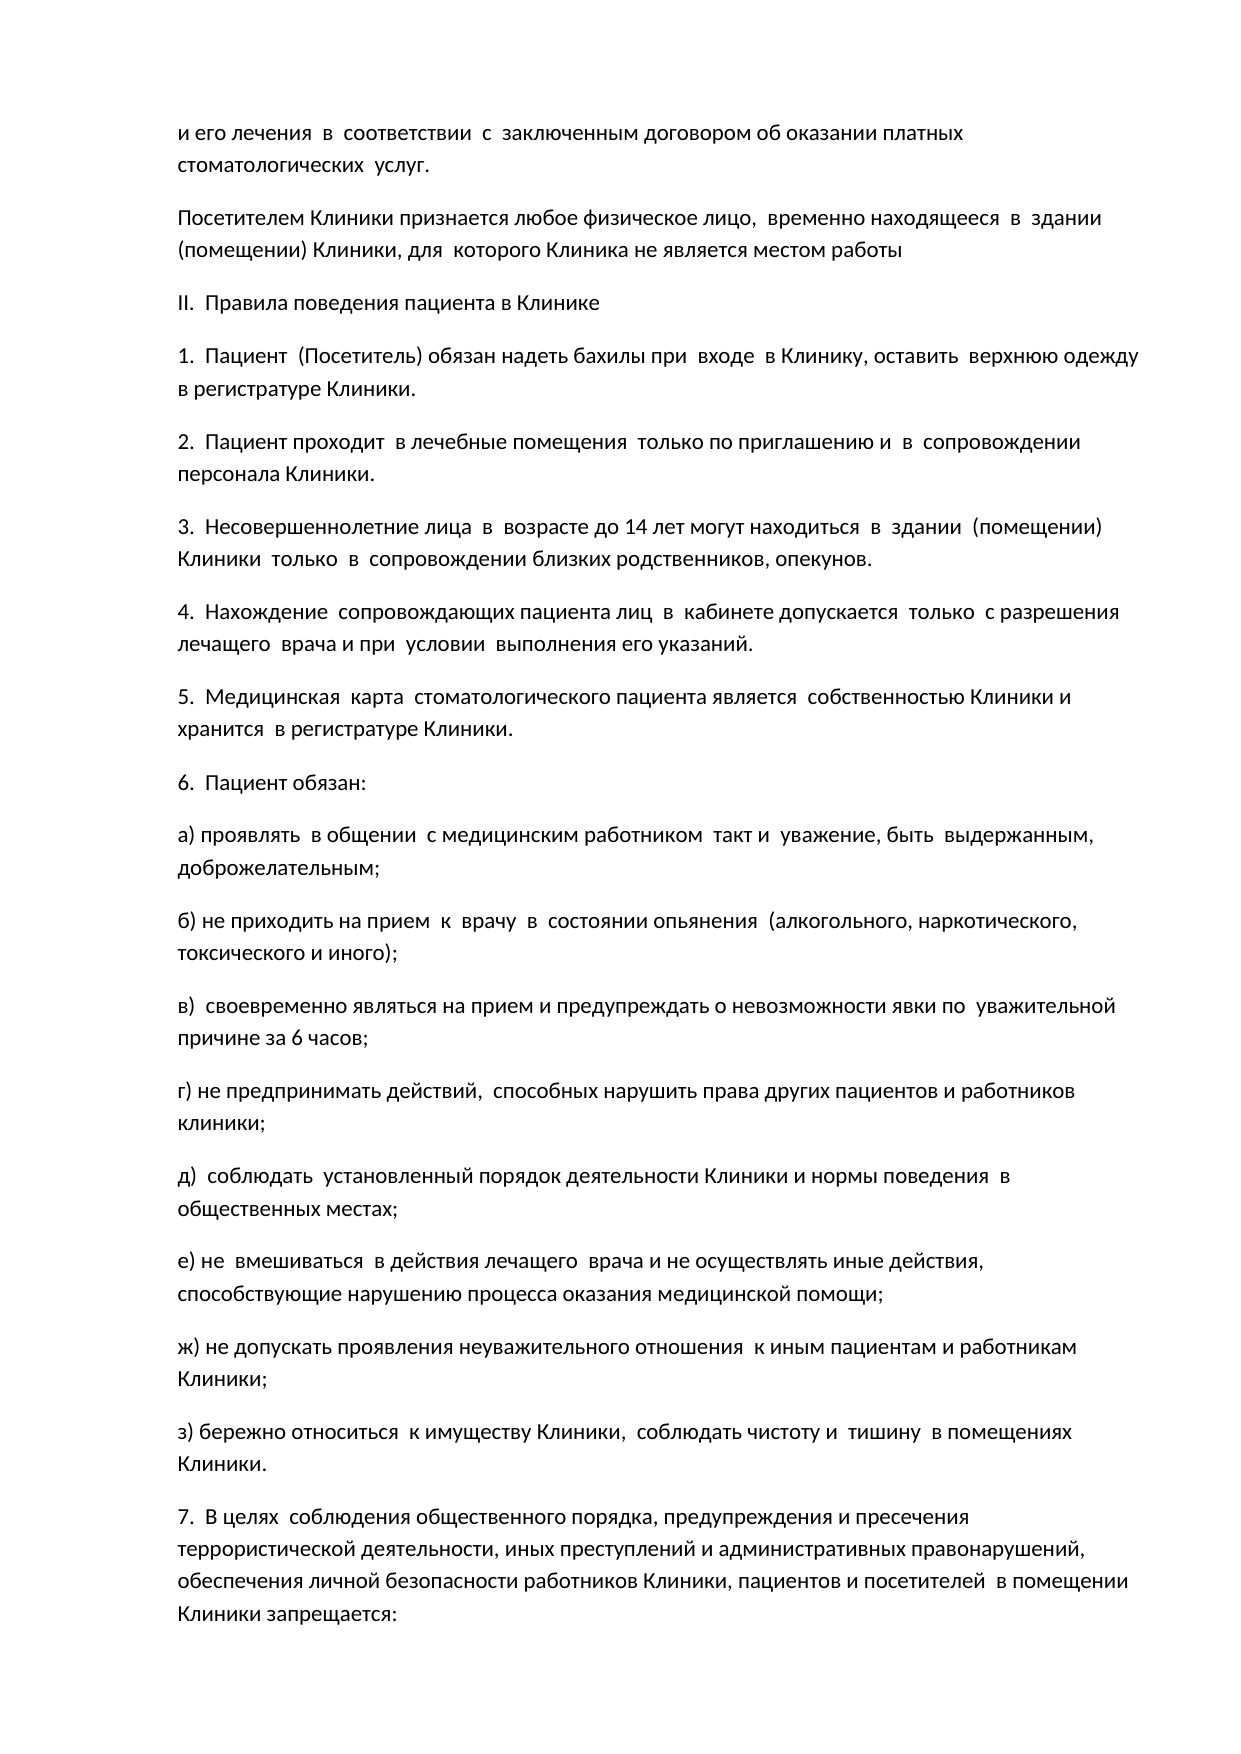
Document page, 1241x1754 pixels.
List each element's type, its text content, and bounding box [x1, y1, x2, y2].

text а) проявлять в общении с медицинским работником такт и уважение, быть выдержанным, доброжелательным; [177, 821, 1152, 881]
text II. Правила поведения пациента в Клинике [177, 288, 1152, 317]
text г) не предпринимать действий, способных нарушить права других пациентов и работников клиники; [177, 1076, 1152, 1136]
text Посетителем Клиники признается любое физическое лицо, временно находящееся в здании (помещении) Клиники, для которого Клиника не является местом работы [177, 203, 1152, 263]
text 6. Пациент обязан: [177, 768, 1152, 796]
text 1. Пациент (Посетитель) обязан надеть бахилы при входе в Клинику, оставить верхнюю одежду в регистратуре Клиники. [177, 342, 1152, 402]
text 7. В целях соблюдения общественного порядка, предупреждения и пресечения террористической деятельности, иных преступлений и административных правонарушений, обеспечения личной безопасности работников Клиники, пациентов и посетителей в помещении Клиники запрещается: [177, 1502, 1152, 1627]
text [177, 118, 1152, 178]
text 4. Нахождение сопровождающих пациента лиц в кабинете допускается только с разрешения лечащего врача и при условии выполнения его указаний. [177, 597, 1152, 657]
text в) своевременно являться на прием и предупреждать о невозможности явки по уважительной причине за 6 часов; [177, 991, 1152, 1051]
text д) соблюдать установленный порядок деятельности Клиники и нормы поведения в общественных местах; [177, 1161, 1152, 1222]
text 2. Пациент проходит в лечебные помещения только по приглашению и в сопровождении персонала Клиники. [177, 427, 1152, 487]
text е) не вмешиваться в действия лечащего врача и не осуществлять иные действия, способствующие нарушению процесса оказания медицинской помощи; [177, 1247, 1152, 1307]
text 3. Несовершеннолетние лица в возрасте до 14 лет могут находиться в здании (помещении) Клиники только в сопровождении близких родственников, опекунов. [177, 512, 1152, 572]
text ж) не допускать проявления неуважительного отношения к иным пациентам и работникам Клиники; [177, 1332, 1152, 1392]
text 5. Медицинская карта стоматологического пациента является собственностью Клиники и хранится в регистратуре Клиники. [177, 682, 1152, 743]
text з) бережно относиться к имуществу Клиники, соблюдать чистоту и тишину в помещениях Клиники. [177, 1417, 1152, 1477]
text б) не приходить на прием к врачу в состоянии опьянения (алкогольного, наркотического, токсического и иного); [177, 906, 1152, 966]
